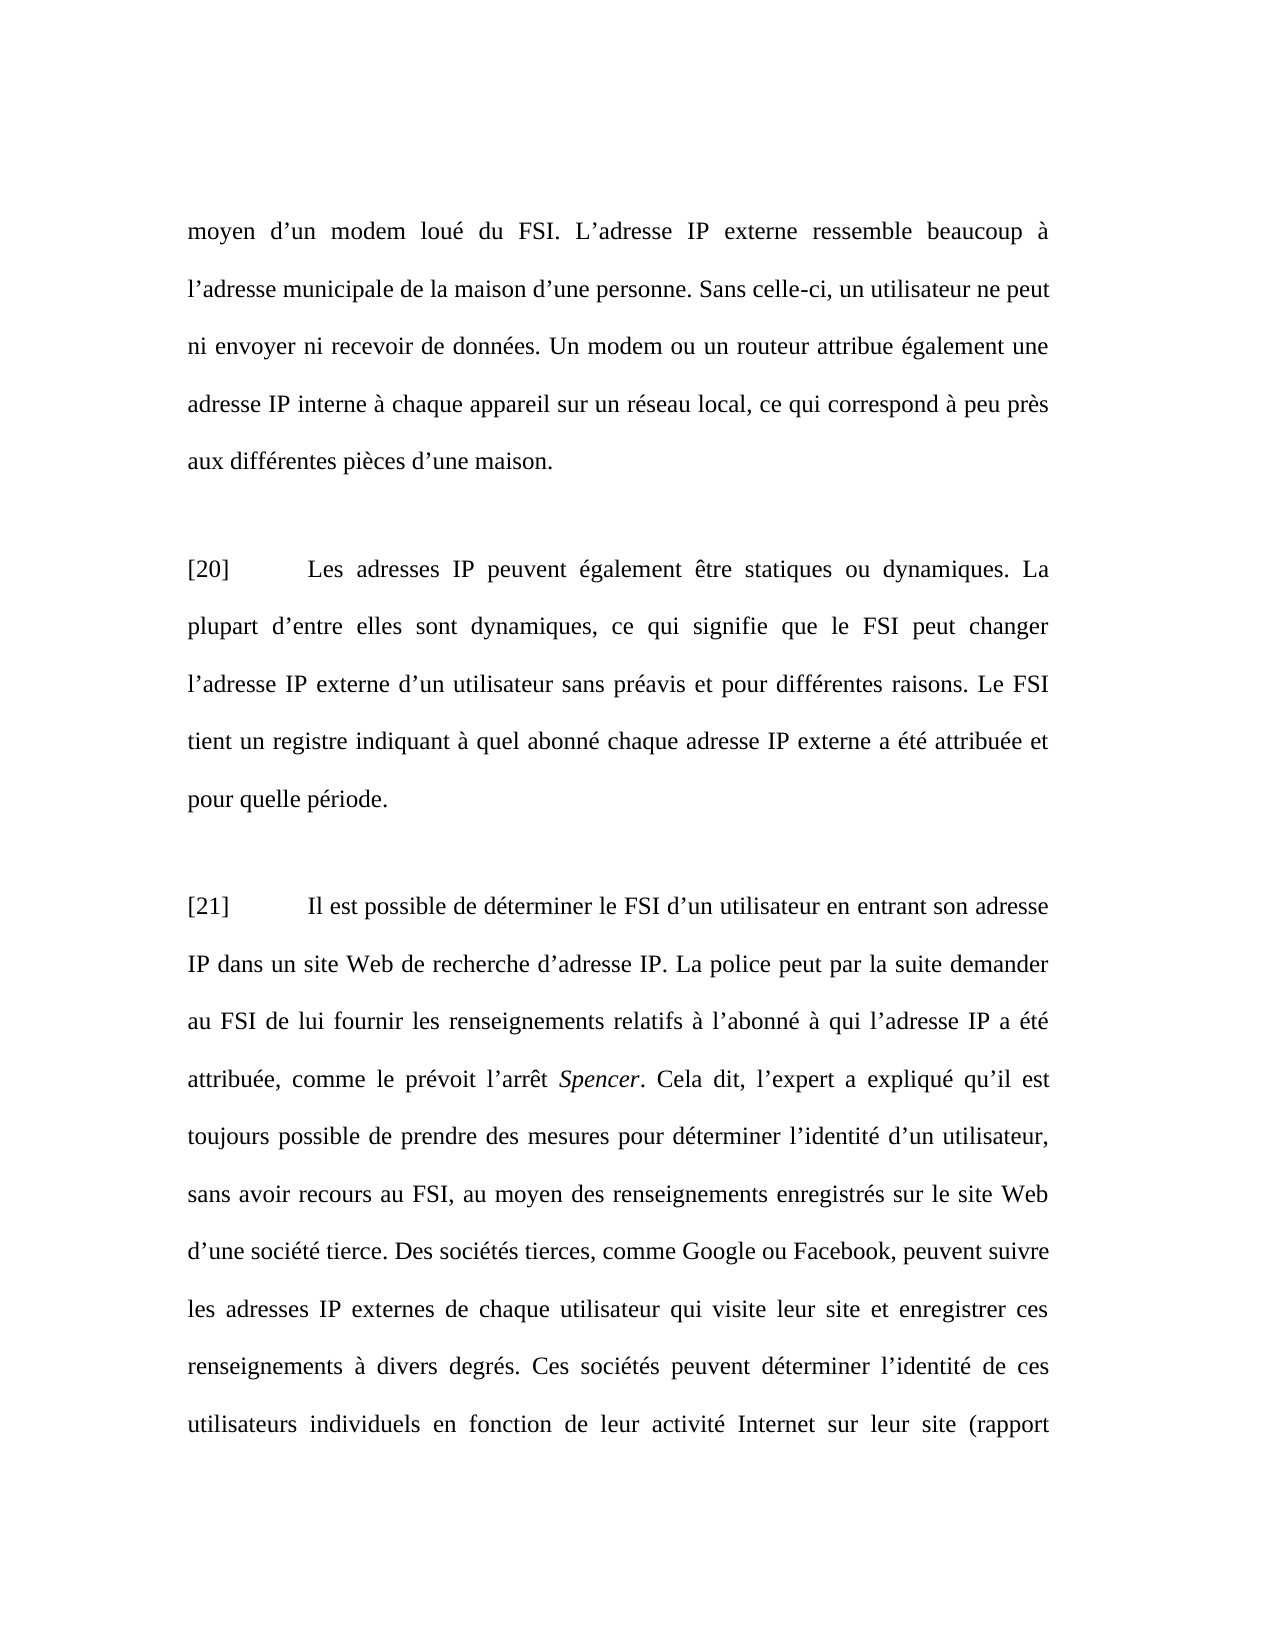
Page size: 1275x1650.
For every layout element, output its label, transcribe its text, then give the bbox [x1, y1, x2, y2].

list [187, 891, 1050, 1438]
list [187, 216, 1050, 475]
list Les adresses IP peuvent également être statiques ou dynamiques. La plupart d’entre elles sont dynamiques, ce qui signifie que le FSI peut changer l’adresse IP externe d’un utilisateur sans préavis et pour différentes raisons. Le FSI tient un registre indiquant à quel abonné chaque adresse IP externe a été attribuée et pour quelle période. [187, 554, 1050, 813]
